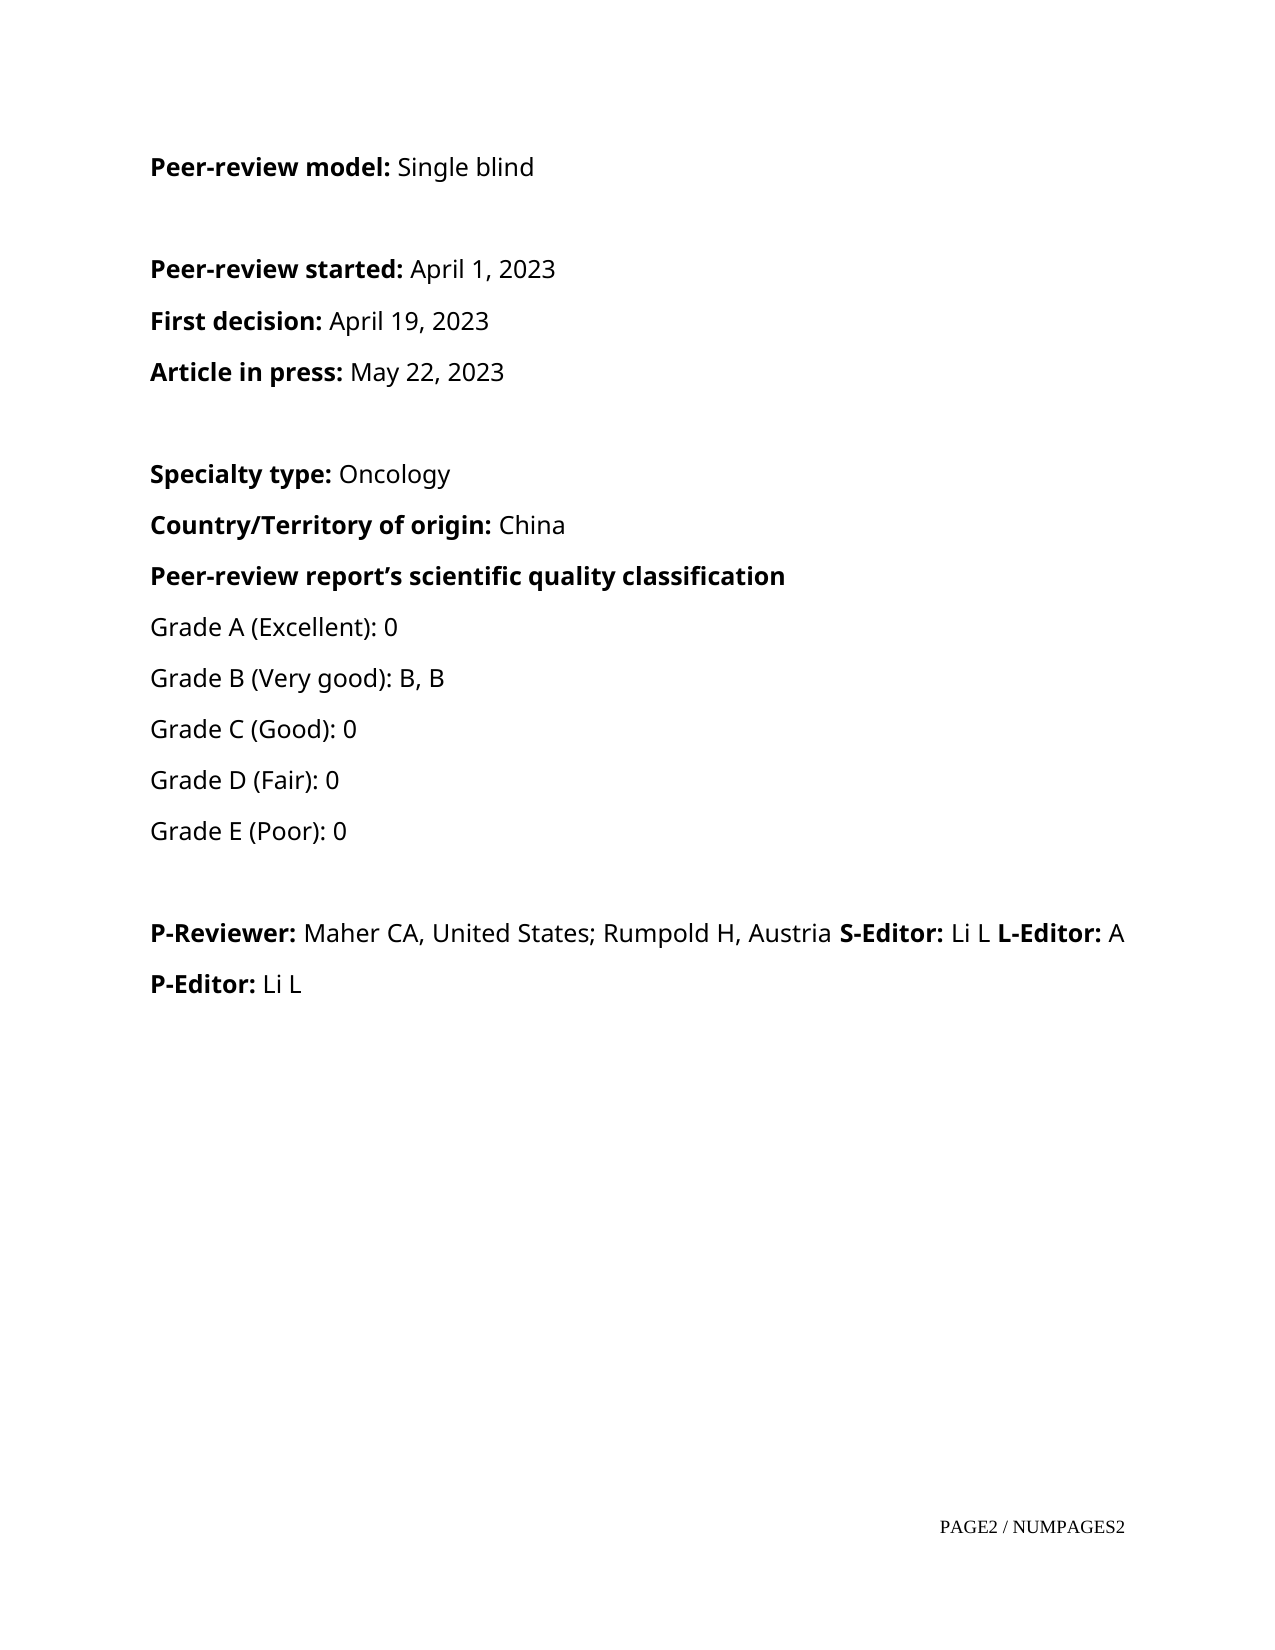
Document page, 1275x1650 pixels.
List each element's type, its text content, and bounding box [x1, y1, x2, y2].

text First decision: April 19, 2023 [150, 303, 1125, 337]
text Grade D (Fair): 0 [150, 762, 1125, 797]
text Peer-review model: Single blind [150, 150, 1125, 184]
text Specialty type: Oncology [150, 456, 1125, 490]
text Grade B (Very good): B, B [150, 660, 1125, 694]
text Grade E (Poor): 0 [150, 813, 1125, 848]
text Peer-review report’s scientific quality classification [150, 558, 1125, 592]
text Grade A (Excellent): 0 [150, 609, 1125, 643]
text Article in press: May 22, 2023 [150, 354, 1125, 388]
text P-Reviewer: Maher CA, United States; Rumpold H, Austria S-Editor: Li L L-Editor: A P-Editor: Li L [150, 916, 1125, 1001]
text Country/Territory of origin: China [150, 507, 1125, 541]
text Peer-review started: April 1, 2023 [150, 252, 1125, 286]
text Grade C (Good): 0 [150, 711, 1125, 746]
